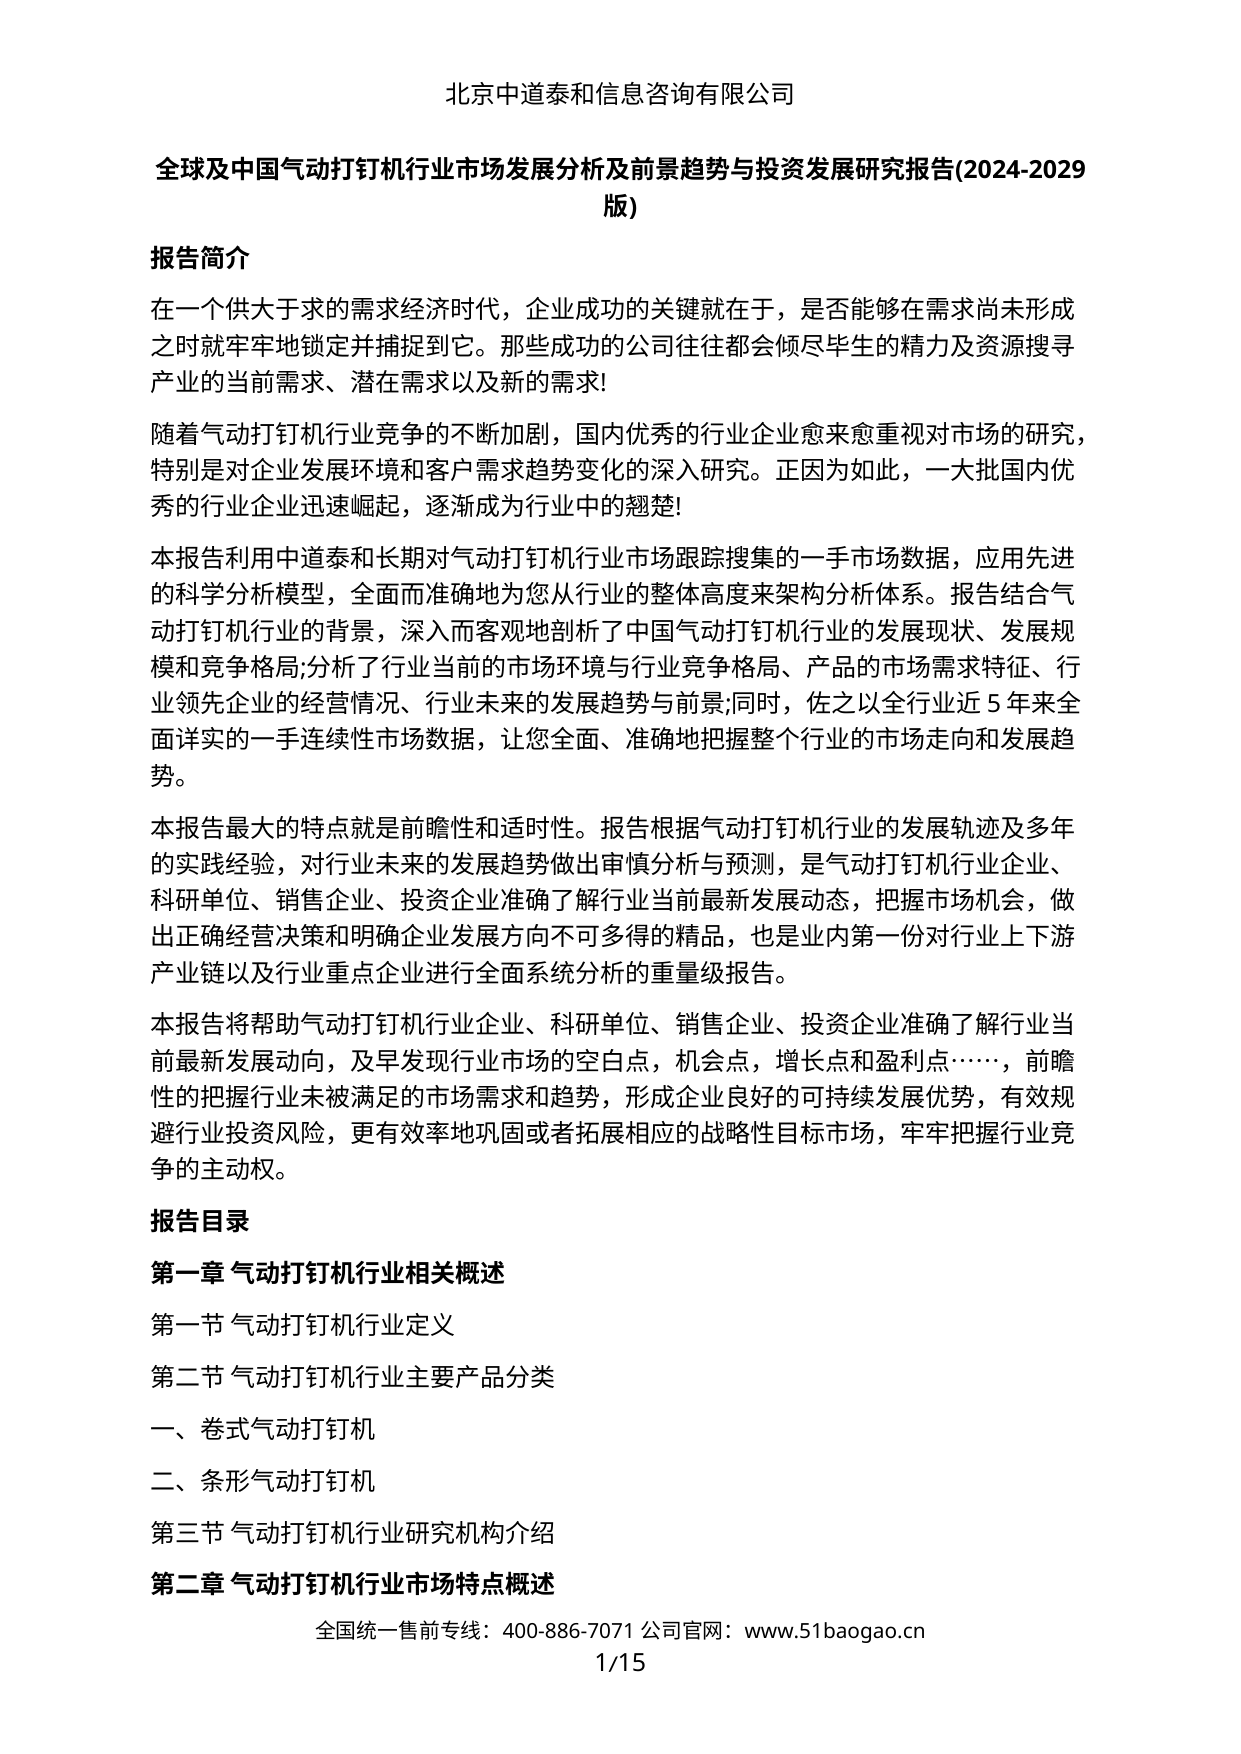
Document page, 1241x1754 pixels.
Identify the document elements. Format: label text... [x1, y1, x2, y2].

text 随着气动打钉机行业竞争的不断加剧，国内优秀的行业企业愈来愈重视对市场的研究，特别是对企业发展环境和客户需求趋势变化的深入研究。正因为如此，一大批国内优秀的行业企业迅速崛起，逐渐成为行业中的翘楚! [150, 414, 1090, 523]
text 本报告最大的特点就是前瞻性和适时性。报告根据气动打钉机行业的发展轨迹及多年的实践经验，对行业未来的发展趋势做出审慎分析与预测，是气动打钉机行业企业、科研单位、销售企业、投资企业准确了解行业当前最新发展动态，把握市场机会，做出正确经营决策和明确企业发展方向不可多得的精品，也是业内第一份对行业上下游产业链以及行业重点企业进行全面系统分析的重量级报告。 [150, 808, 1090, 989]
text 报告目录 [150, 1202, 1090, 1238]
text 报告简介 [150, 238, 1090, 274]
text 第二节 气动打钉机行业主要产品分类 [150, 1357, 1090, 1394]
text 二、条形气动打钉机 [150, 1461, 1090, 1497]
text 本报告利用中道泰和长期对气动打钉机行业市场跟踪搜集的一手市场数据，应用先进的科学分析模型，全面而准确地为您从行业的整体高度来架构分析体系。报告结合气动打钉机行业的背景，深入而客观地剖析了中国气动打钉机行业的发展现状、发展规模和竞争格局;分析了行业当前的市场环境与行业竞争格局、产品的市场需求特征、行业领先企业的经营情况、行业未来的发展趋势与前景;同时，佐之以全行业近5年来全面详实的一手连续性市场数据，让您全面、准确地把握整个行业的市场走向和发展趋势。 [150, 539, 1090, 792]
text 全球及中国气动打钉机行业市场发展分析及前景趋势与投资发展研究报告(2024-2029版) [150, 150, 1090, 222]
text 在一个供大于求的需求经济时代，企业成功的关键就在于，是否能够在需求尚未形成之时就牢牢地锁定并捕捉到它。那些成功的公司往往都会倾尽毕生的精力及资源搜寻产业的当前需求、潜在需求以及新的需求! [150, 290, 1090, 399]
text 第三节 气动打钉机行业研究机构介绍 [150, 1513, 1090, 1549]
text 本报告将帮助气动打钉机行业企业、科研单位、销售企业、投资企业准确了解行业当前最新发展动向，及早发现行业市场的空白点，机会点，增长点和盈利点……，前瞻性的把握行业未被满足的市场需求和趋势，形成企业良好的可持续发展优势，有效规避行业投资风险，更有效率地巩固或者拓展相应的战略性目标市场，牢牢把握行业竞争的主动权。 [150, 1005, 1090, 1186]
text 第二章 气动打钉机行业市场特点概述 [150, 1565, 1090, 1601]
text 一、卷式气动打钉机 [150, 1409, 1090, 1446]
text 第一章 气动打钉机行业相关概述 [150, 1254, 1090, 1290]
text 第一节 气动打钉机行业定义 [150, 1306, 1090, 1342]
